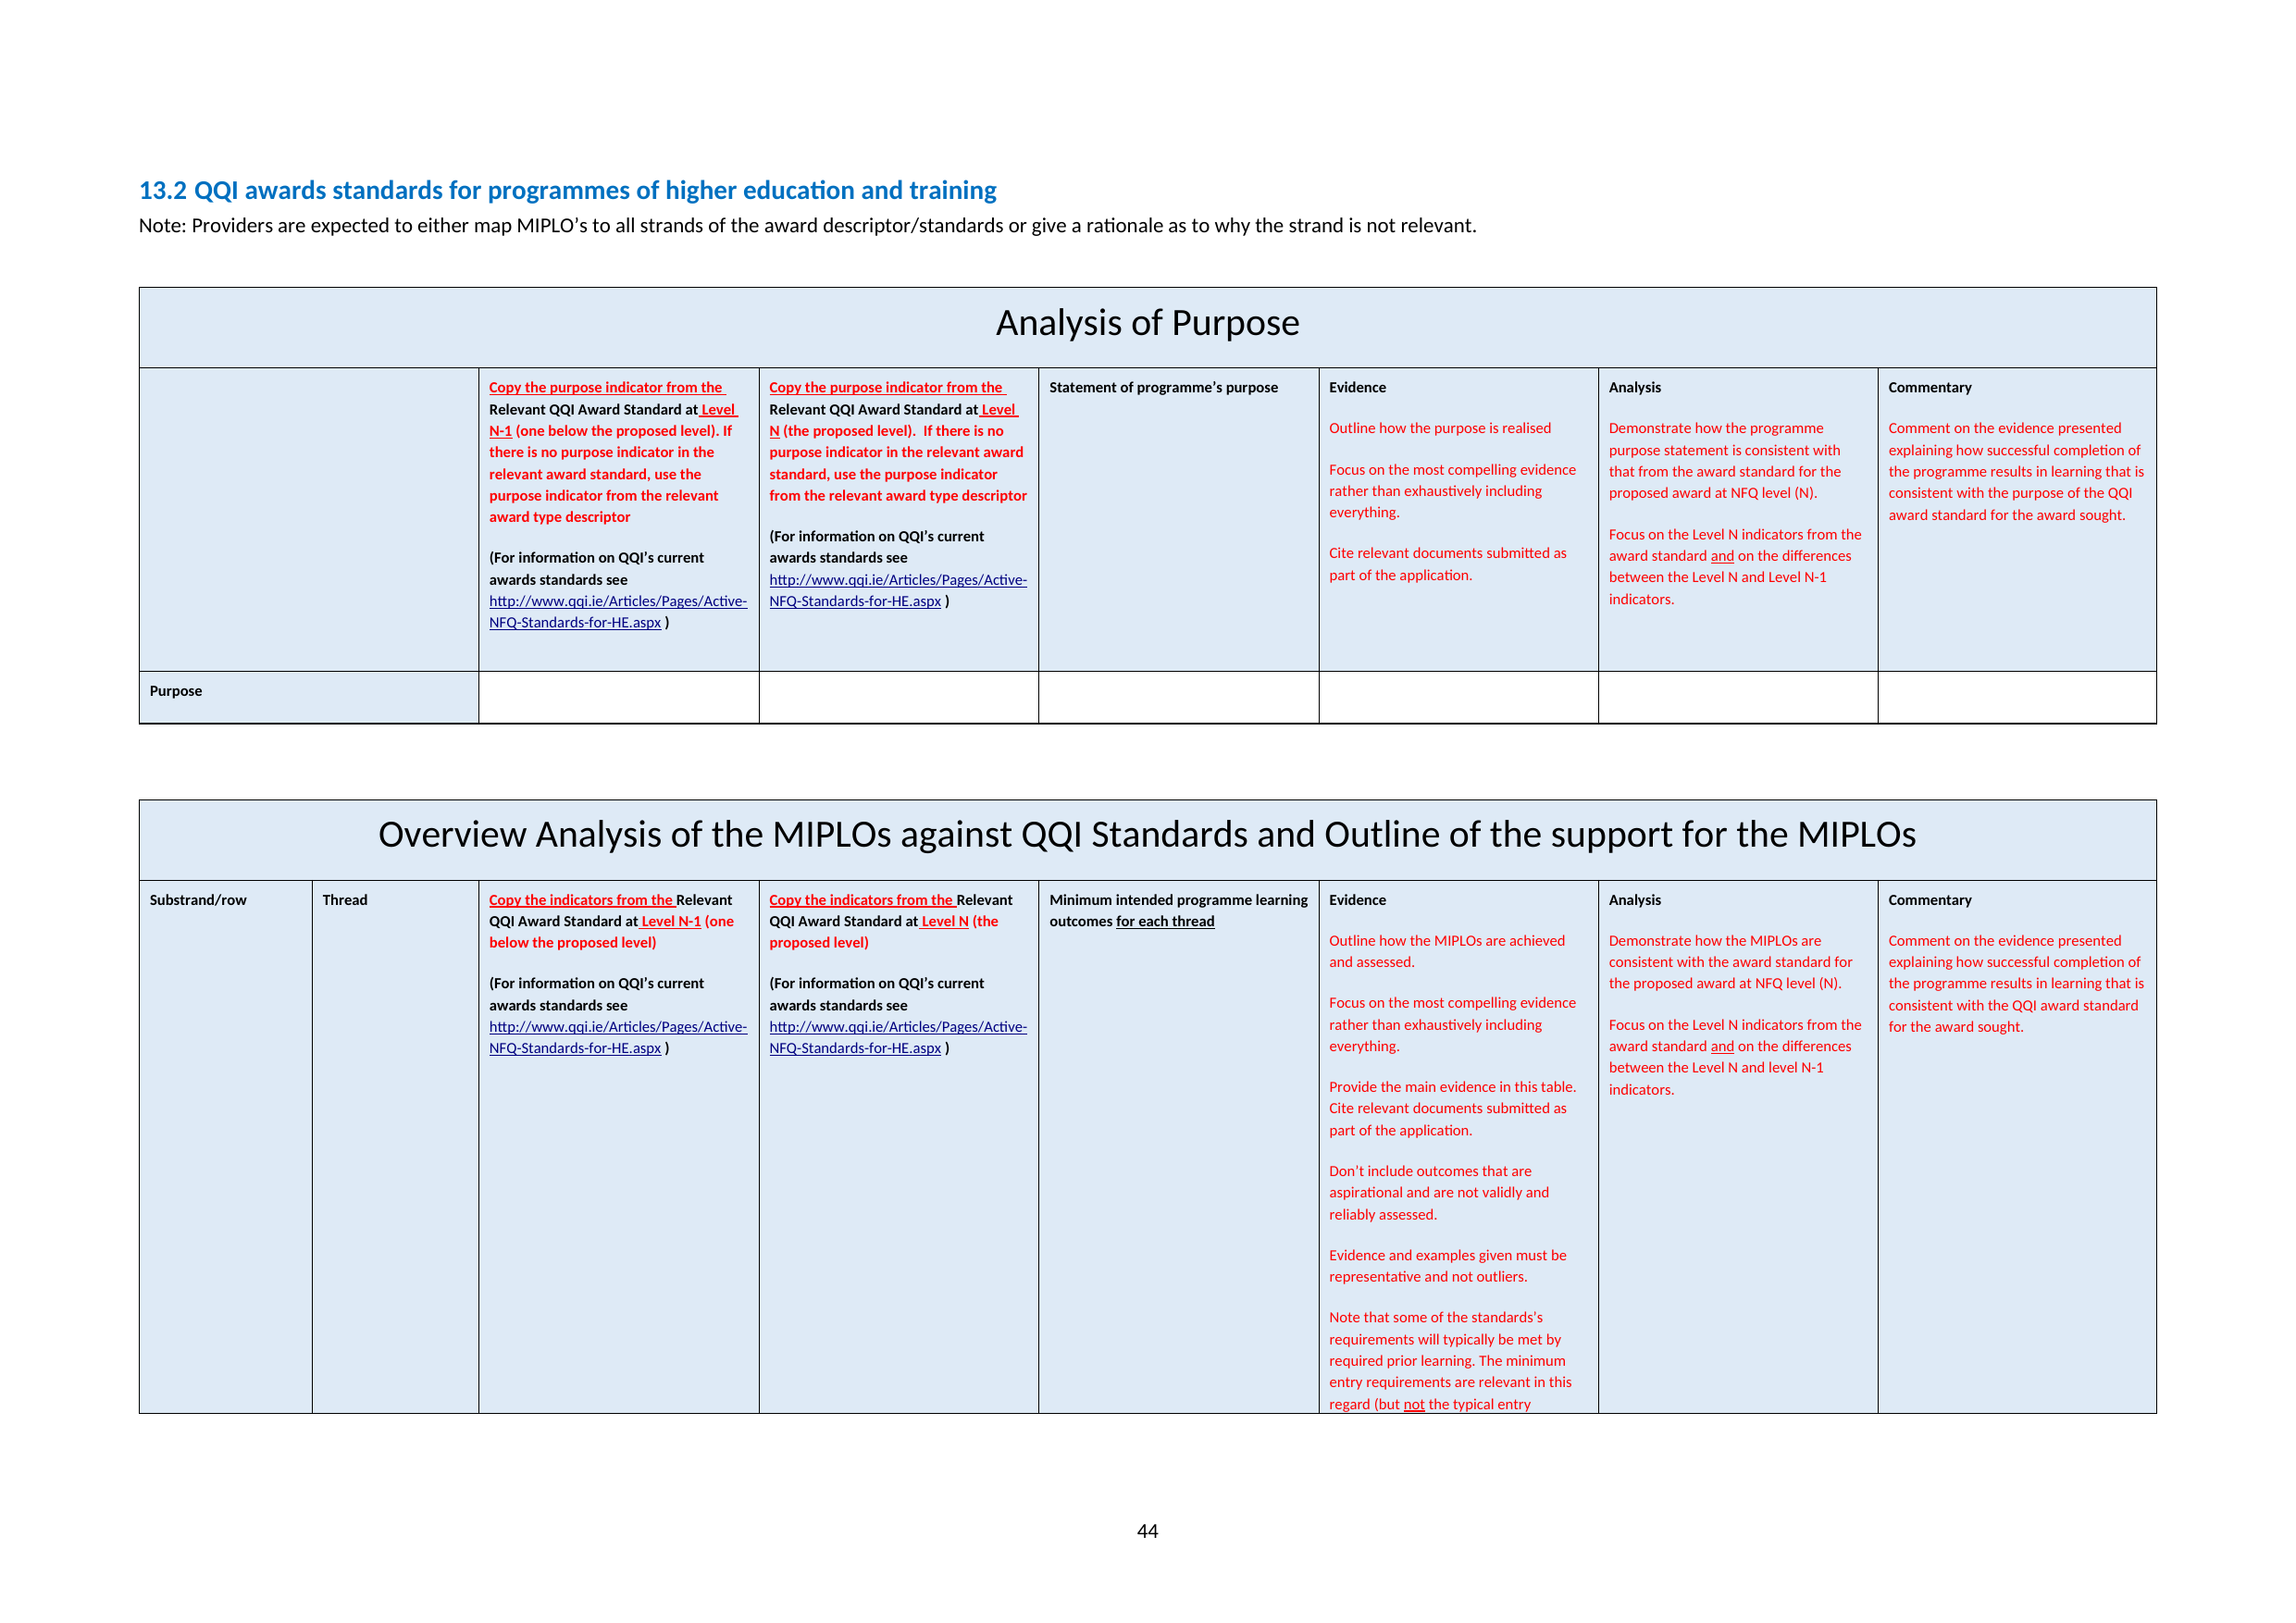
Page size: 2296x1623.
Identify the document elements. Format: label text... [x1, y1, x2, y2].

table_cell [140, 368, 478, 671]
text Note: Providers are expected to either map MIPLO’s to all strands of the award descriptor/standards or give a rationale as to why the strand is not relevant. [139, 212, 2156, 238]
subtitle QQI awards standards for programmes of higher education and training [139, 173, 2156, 206]
table_cell Evidence Outline how the purpose is realised Focus on the most compelling evidence rather than exhaustively including everything. Cite relevant documents submitted as part of the application. [1320, 368, 1598, 671]
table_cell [760, 881, 1038, 1413]
table_cell [1879, 672, 2156, 723]
table_cell [1039, 672, 1319, 723]
table_cell [760, 672, 1038, 723]
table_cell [1320, 881, 1598, 1413]
table_cell [479, 672, 759, 723]
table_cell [1879, 881, 2156, 1413]
table_cell Purpose [140, 672, 478, 723]
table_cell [1039, 881, 1319, 1413]
table_cell Analysis Demonstrate how the programme purpose statement is consistent with that from the award standard for the proposed award at NFQ level (N). Focus on the Level N indicators from the award standard and on the differences between the Level N and Level N-1 indicators. [1599, 368, 1878, 671]
table_cell Thread [313, 881, 478, 1413]
table_header Analysis of Purpose [140, 288, 2156, 367]
table_cell Copy the purpose indicator from the Relevant QQI Award Standard at Level N-1 (one below the proposed level). If there is no purpose indicator in the relevant award standard, use the purpose indicator from the relevant award type descriptor (For information on QQI’s current awards standards see http://www.qqi.ie/Articles/Pages/Active-NFQ-Standards-for-HE.aspx ) [479, 368, 759, 671]
table_cell Substrand/row [140, 881, 312, 1413]
table_cell Commentary Comment on the evidence presented explaining how successful completion of the programme results in learning that is consistent with the purpose of the QQI award standard for the award sought. [1879, 368, 2156, 671]
table_cell [1599, 672, 1878, 723]
table_cell Copy the purpose indicator from the Relevant QQI Award Standard at Level N (the proposed level). If there is no purpose indicator in the relevant award standard, use the purpose indicator from the relevant award type descriptor (For information on QQI’s current awards standards see http://www.qqi.ie/Articles/Pages/Active-NFQ-Standards-for-HE.aspx ) [760, 368, 1038, 671]
table_header Overview Analysis of the MIPLOs against QQI Standards and Outline of the support for the MIPLOs [140, 800, 2156, 880]
table_cell Statement of programme’s purpose [1039, 368, 1319, 671]
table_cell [479, 881, 759, 1413]
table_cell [1599, 881, 1878, 1413]
table_cell [1320, 672, 1598, 723]
